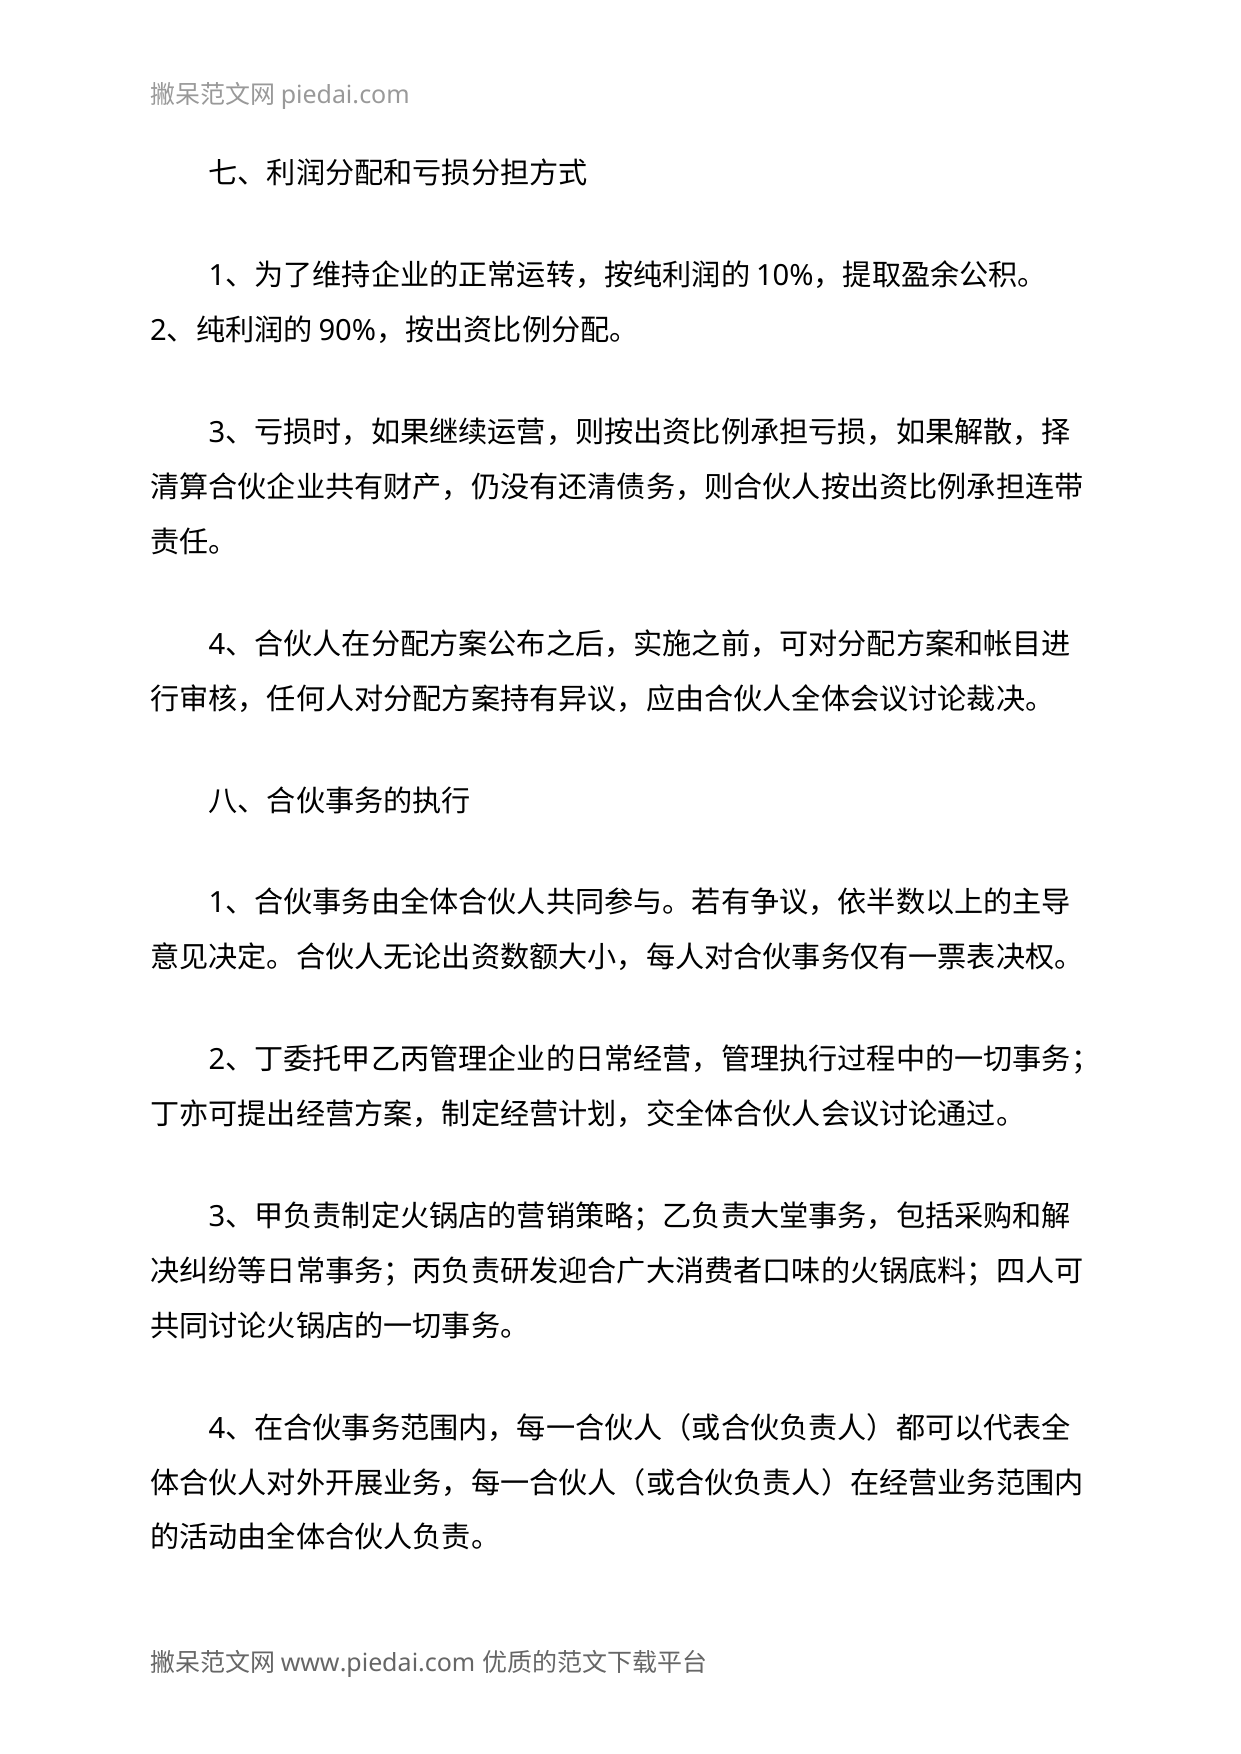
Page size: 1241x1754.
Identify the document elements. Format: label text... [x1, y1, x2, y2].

text 1、合伙事务由全体合伙人共同参与。若有争议，依半数以上的主导意见决定。合伙人无论出资数额大小，每人对合伙事务仅有一票表决权。 [150, 879, 1090, 976]
text 4、在合伙事务范围内，每一合伙人（或合伙负责人）都可以代表全体合伙人对外开展业务，每一合伙人（或合伙负责人）在经营业务范围内的活动由全体合伙人负责。 [150, 1404, 1090, 1556]
text 3、甲负责制定火锅店的营销策略；乙负责大堂事务，包括采购和解决纠纷等日常事务；丙负责研发迎合广大消费者口味的火锅底料；四人可共同讨论火锅店的一切事务。 [150, 1192, 1090, 1345]
text 1、为了维持企业的正常运转，按纯利润的10%，提取盈余公积。2、纯利润的90%，按出资比例分配。 [150, 252, 1090, 349]
text 七、利润分配和亏损分担方式 [150, 150, 1090, 192]
text 八、合伙事务的执行 [150, 777, 1090, 819]
text 4、合伙人在分配方案公布之后，实施之前，可对分配方案和帐目进行审核，任何人对分配方案持有异议，应由合伙人全体会议讨论裁决。 [150, 620, 1090, 718]
text 2、丁委托甲乙丙管理企业的日常经营，管理执行过程中的一切事务；丁亦可提出经营方案，制定经营计划，交全体合伙人会议讨论通过。 [150, 1036, 1090, 1133]
text 3、亏损时，如果继续运营，则按出资比例承担亏损，如果解散，择清算合伙企业共有财产，仍没有还清债务，则合伙人按出资比例承担连带责任。 [150, 409, 1090, 561]
